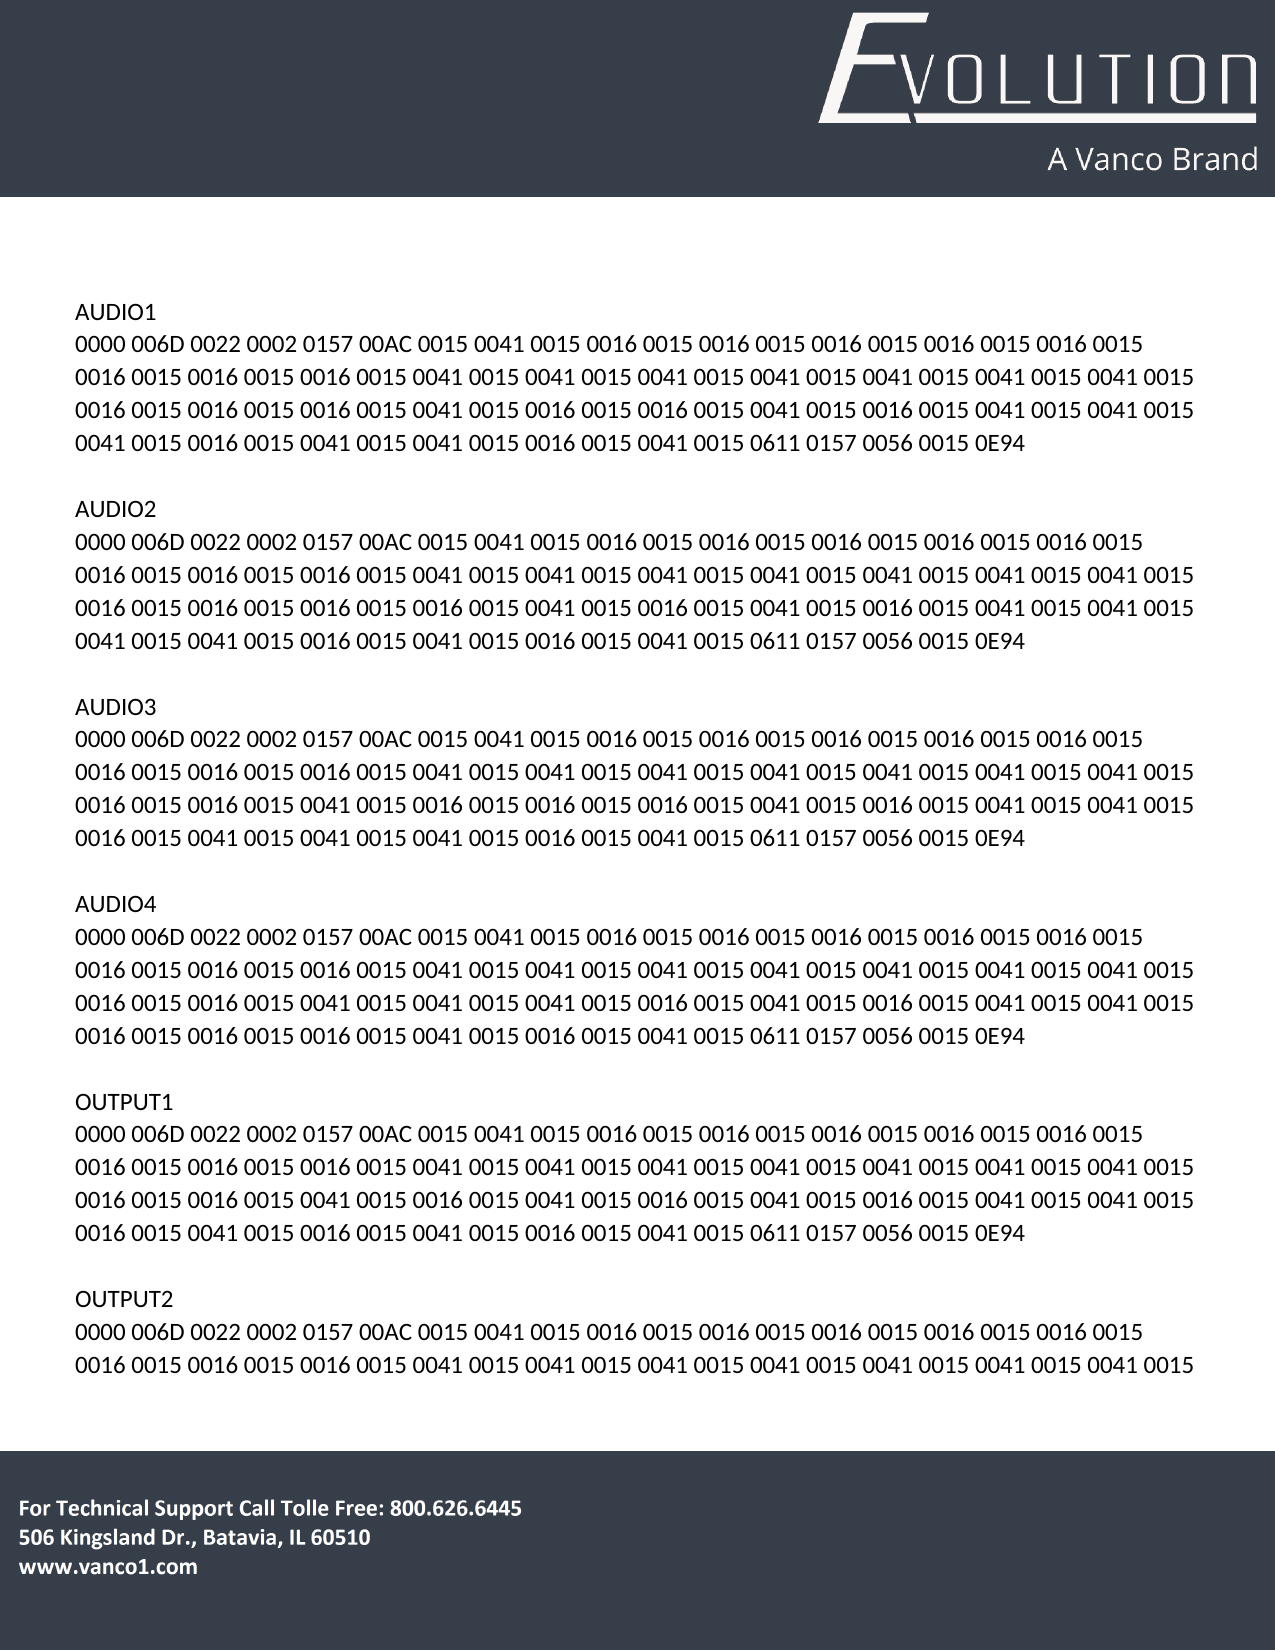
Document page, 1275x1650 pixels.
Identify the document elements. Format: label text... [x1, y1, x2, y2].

text 0000 006D 0022 0002 0157 00AC 0015 0041 0015 0016 0015 0016 0015 0016 0015 0016 0015 0016 0015 0016 0015 0016 0015 0016 0015 0041 0015 0041 0015 0041 0015 0041 0015 0041 0015 0041 0015 0041 0015 0016 0015 0016 0015 0041 0015 0016 0015 0041 0015 0016 0015 0041 0015 0016 0015 0041 0015 0041 0015 0016 0015 0041 0015 0016 0015 0041 0015 0016 0015 0041 0015 0611 0157 0056 0015 0E94 [75, 1118, 1200, 1248]
text 0000 006D 0022 0002 0157 00AC 0015 0041 0015 0016 0015 0016 0015 0016 0015 0016 0015 0016 0015 0016 0015 0016 0015 0016 0015 0041 0015 0041 0015 0041 0015 0041 0015 0041 0015 0041 0015 0041 0015 0016 0015 0016 0015 0016 0015 0016 0015 0041 0015 0016 0015 0041 0015 0016 0015 0041 0015 0041 0015 0041 0015 0041 0015 0016 0015 0041 0015 0016 0015 0041 0015 0611 0157 0056 0015 0E94 [75, 526, 1200, 655]
text 0000 006D 0022 0002 0157 00AC 0015 0041 0015 0016 0015 0016 0015 0016 0015 0016 0015 0016 0015 0016 0015 0016 0015 0016 0015 0041 0015 0041 0015 0041 0015 0041 0015 0041 0015 0041 0015 0041 0015 0016 0015 0016 0015 0041 0015 0016 0015 0016 0015 0016 0015 0041 0015 0016 0015 0041 0015 0041 0015 0016 0015 0041 0015 0041 0015 0041 0015 0016 0015 0041 0015 0611 0157 0056 0015 0E94 [75, 723, 1200, 853]
text AUDIO1 [75, 296, 1200, 326]
text OUTPUT1 [75, 1086, 1200, 1116]
text AUDIO4 [75, 888, 1200, 919]
text AUDIO2 [75, 493, 1200, 524]
text OUTPUT2 [75, 1283, 1200, 1314]
picture [0, 0, 1275, 197]
text 0000 006D 0022 0002 0157 00AC 0015 0041 0015 0016 0015 0016 0015 0016 0015 0016 0015 0016 0015 0016 0015 0016 0015 0016 0015 0041 0015 0041 0015 0041 0015 0041 0015 0041 0015 0041 0015 0041 0015 0016 0015 0016 0015 0016 0015 0041 0015 0016 0015 0016 0015 0041 0015 0016 0015 0041 0015 0041 0015 0041 0015 0016 0015 0041 0015 0041 0015 0016 0015 0041 0015 0611 0157 0056 0015 0E94 [75, 328, 1200, 458]
picture [0, 1451, 1275, 1650]
text 0000 006D 0022 0002 0157 00AC 0015 0041 0015 0016 0015 0016 0015 0016 0015 0016 0015 0016 0015 0016 0015 0016 0015 0016 0015 0041 0015 0041 0015 0041 0015 0041 0015 0041 0015 0041 0015 0041 0015 0016 0015 0016 0015 0041 0015 0041 0015 0041 0015 0016 0015 0041 0015 0016 0015 0041 0015 0041 0015 0016 0015 0016 0015 0016 0015 0041 0015 0016 0015 0041 0015 0611 0157 0056 0015 0E94 [75, 921, 1200, 1050]
text AUDIO3 [75, 691, 1200, 721]
